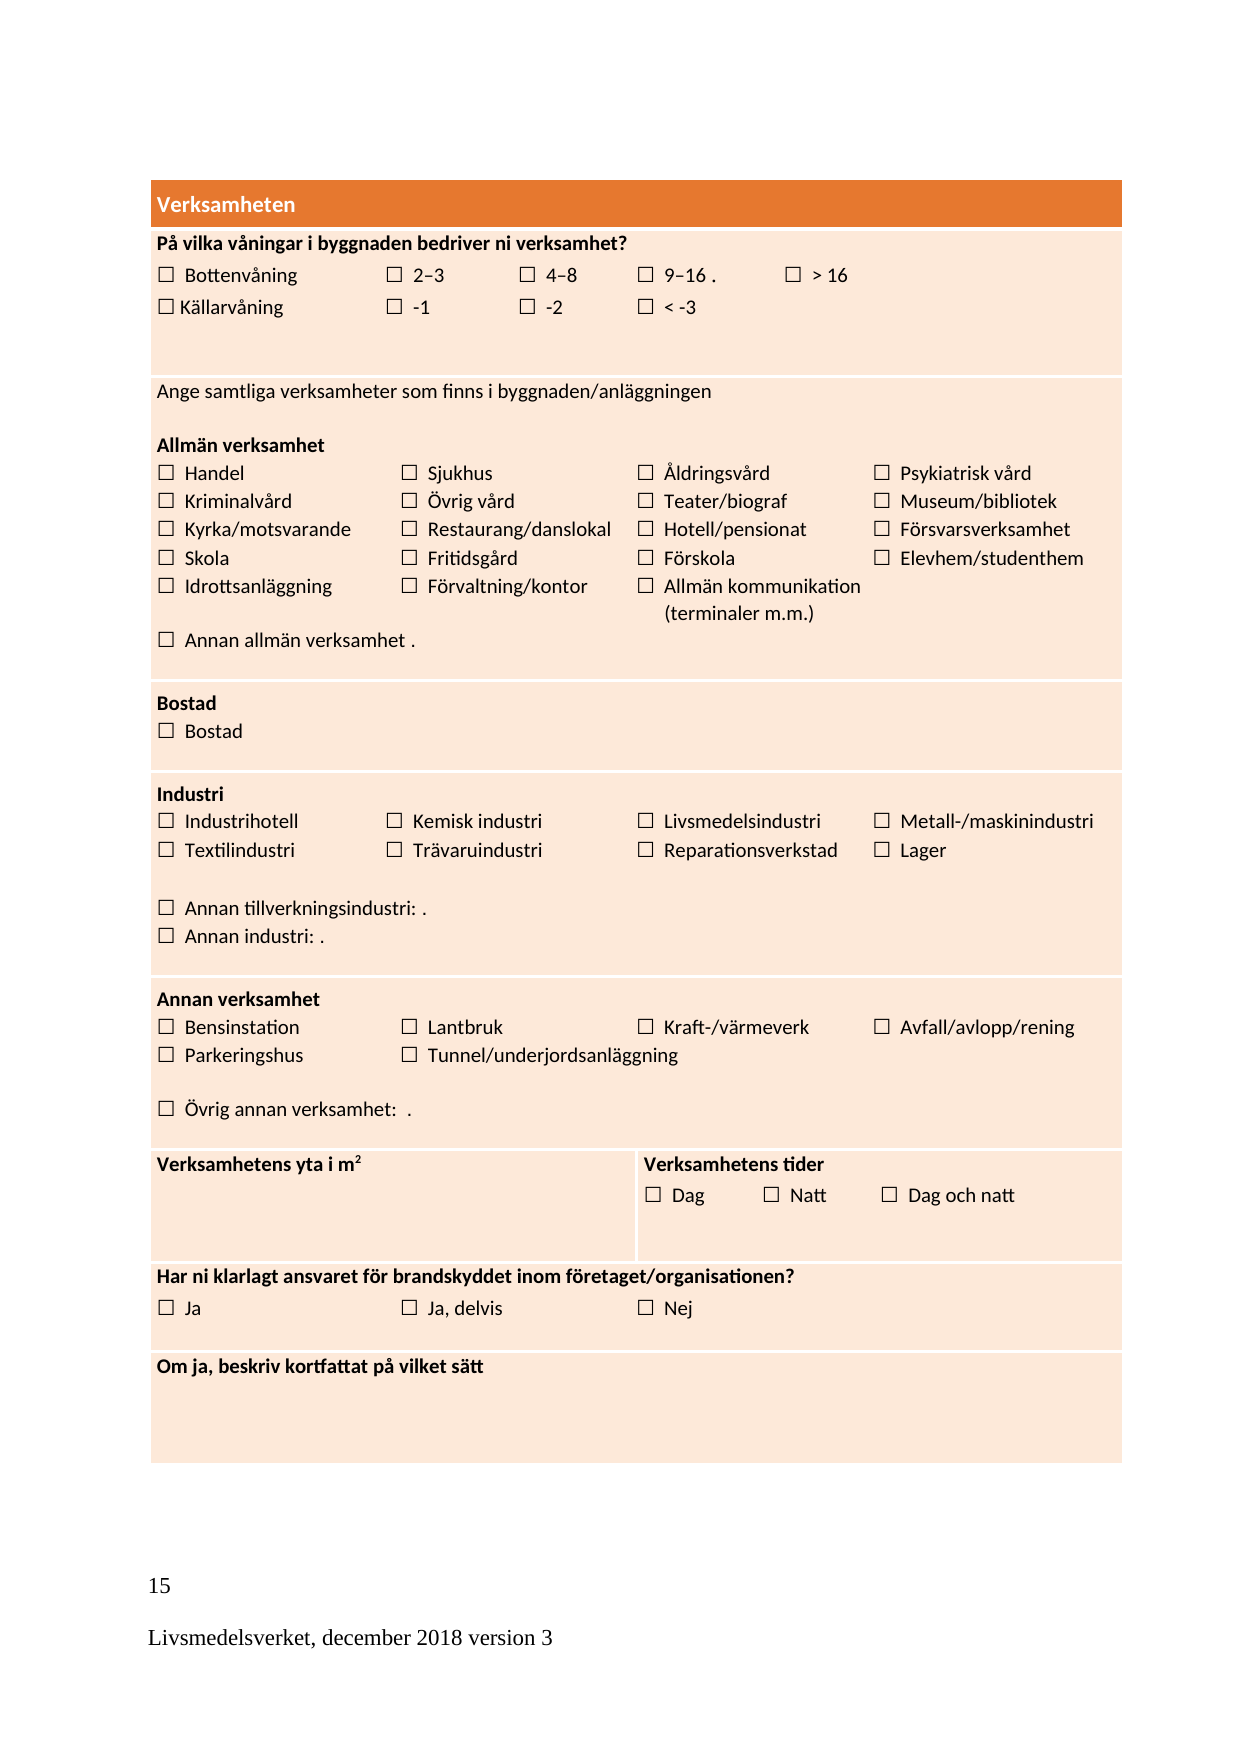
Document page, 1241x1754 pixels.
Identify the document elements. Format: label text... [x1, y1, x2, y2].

table_cell Har ni klarlagt ansvaret för brandskyddet inom företaget/organisationen? Ja Ja, delvis Nej [151, 1264, 1122, 1350]
table_cell Annan verksamhet Bensinstation Lantbruk Kraft-/värmeverk Avfall/avlopp/rening Parkeringshus Tunnel/underjordsanläggning Övrig annan verksamhet: [151, 978, 1122, 1148]
table_cell Industri Industrihotell Kemisk industri Livsmedelsindustri Metall-/maskinindustri Textilindustri Trävaruindustri Reparationsverkstad Lager Annan tillverkningsindustri: Annan industri: [151, 773, 1122, 975]
table_cell Bostad Bostad [151, 682, 1122, 770]
table_cell Verksamhetens yta i m2 [151, 1151, 635, 1261]
table_cell Om ja, beskriv kortfattat på vilket sätt [151, 1353, 1122, 1463]
table_cell På vilka våningar i byggnaden bedriver ni verksamhet? Bottenvåning 2–3 4–8 9–16 > 16 Källarvåning -1 -2 < -3 [151, 231, 1122, 375]
table_cell Verksamheten [151, 180, 1122, 227]
table_cell Verksamhetens tider Dag Natt Dag och natt [638, 1151, 1122, 1261]
table_cell Ange samtliga verksamheter som finns i byggnaden/anläggningen Allmän verksamhet Handel Sjukhus Åldringsvård Psykiatrisk vård Kriminalvård Övrig vård Teater/biograf Museum/bibliotek Kyrka/motsvarande Restaurang/danslokal Hotell/pensionat Försvarsverksamhet Skola Fritidsgård Förskola Elevhem/studenthem Idrottsanläggning Förvaltning/kontor Allmän kommunikation (terminaler m.m.) Annan allmän verksamhet [151, 378, 1122, 679]
